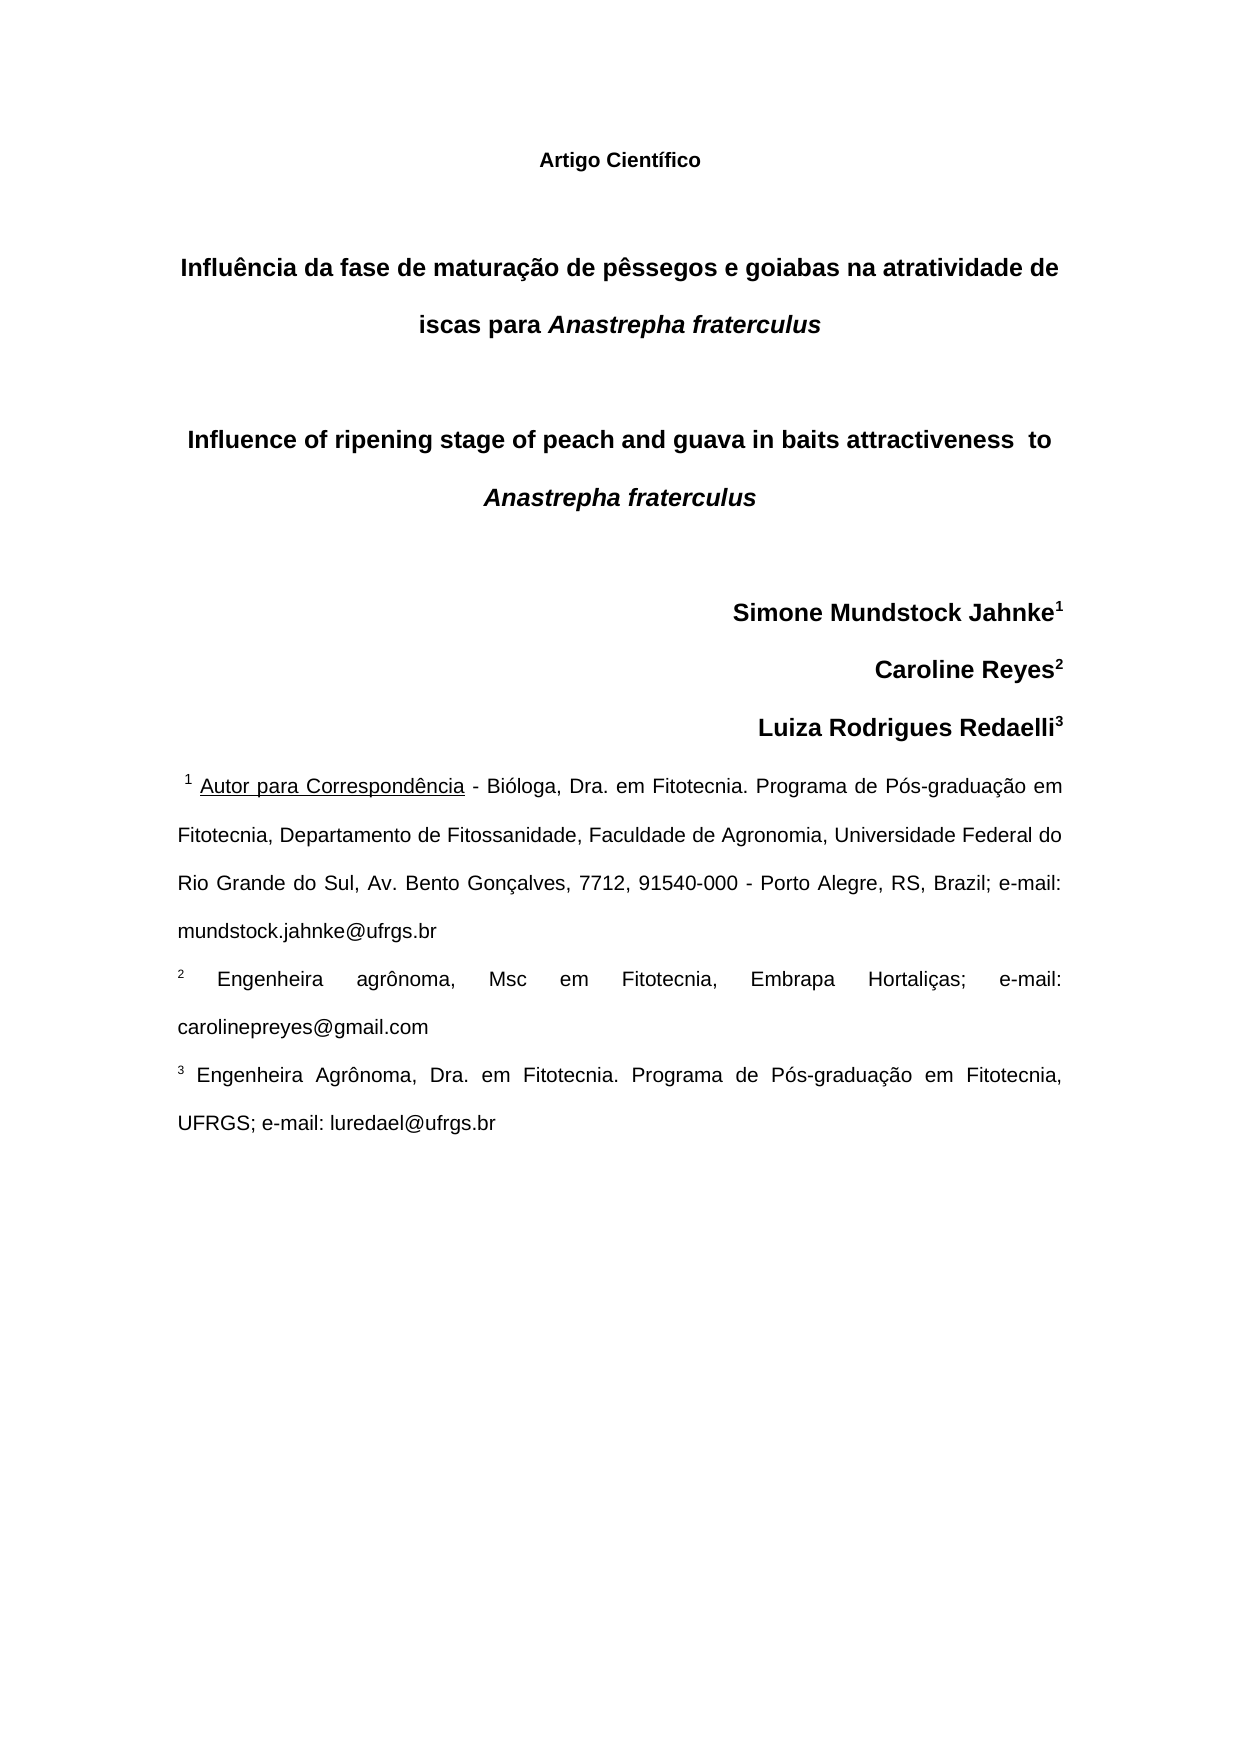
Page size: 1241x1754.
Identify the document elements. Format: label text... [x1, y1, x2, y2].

text 1 Autor para Correspondência - Bióloga, Dra. em Fitotecnia. Programa de Pós-graduação em Fitotecnia, Departamento de Fitossanidade, Faculdade de Agronomia, Universidade Federal do Rio Grande do Sul, Av. Bento Gonçalves, 7712, 91540-000 - Porto Alegre, RS, Brazil; e-mail: mundstock.jahnke@ufrgs.br [177, 771, 1063, 943]
text 2 Engenheira agrônoma, Msc em Fitotecnia, Embrapa Hortaliças; e-mail: carolinepreyes@gmail.com [177, 967, 1063, 1039]
text Luiza Rodrigues Redaelli3 [177, 713, 1063, 742]
text 3 Engenheira Agrônoma, Dra. em Fitotecnia. Programa de Pós-graduação em Fitotecnia, UFRGS; e-mail: luredael@ufrgs.br [177, 1063, 1063, 1135]
text Influência da fase de maturação de pêssegos e goiabas na atratividade de iscas para Anastrepha fraterculus [177, 253, 1063, 339]
text Influence of ripening stage of peach and guava in baits attractiveness to Anastrepha fraterculus [177, 426, 1063, 512]
text Simone Mundstock Jahnke1 [177, 598, 1063, 627]
text Artigo Científico [177, 148, 1063, 172]
text Caroline Reyes2 [177, 656, 1063, 684]
